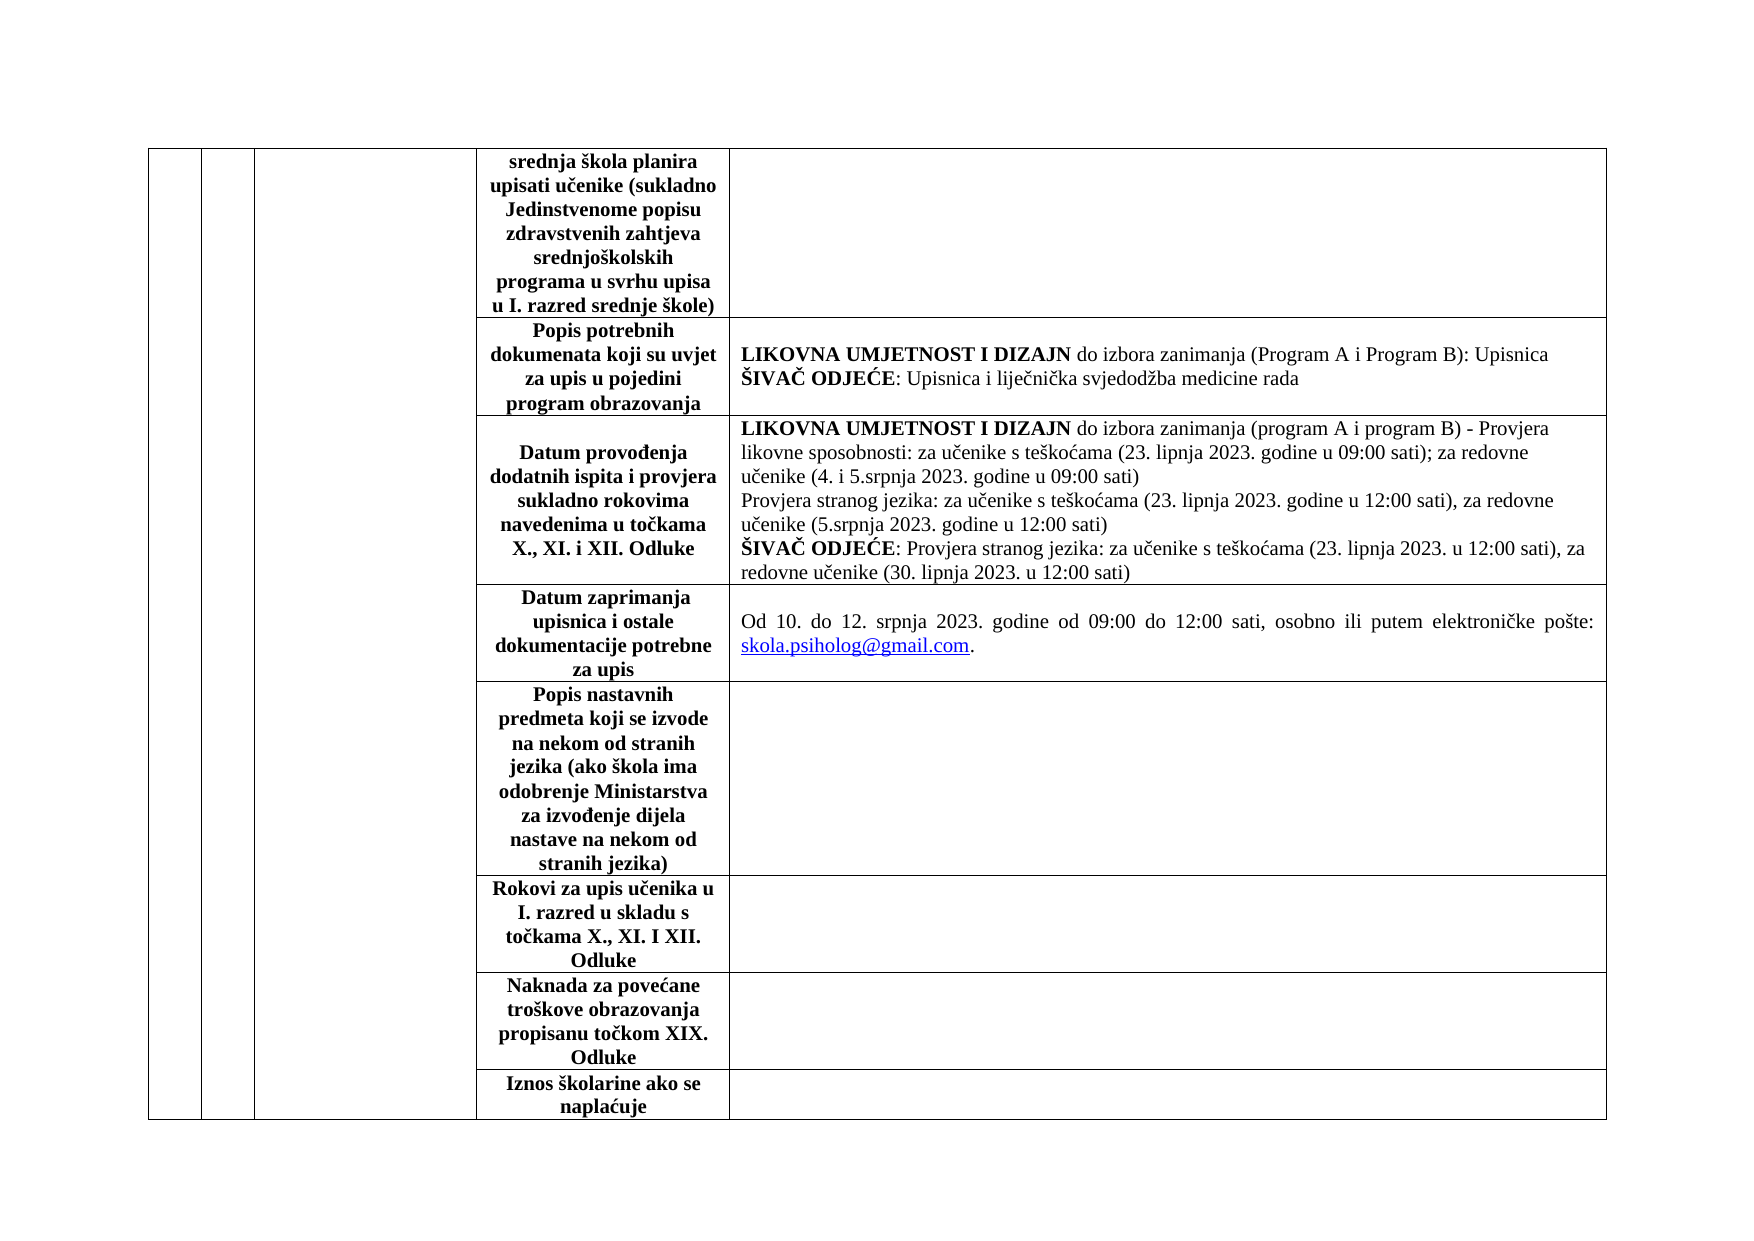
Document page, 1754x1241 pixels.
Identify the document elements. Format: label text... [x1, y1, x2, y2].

table_cell Iznos školarine ako se naplaćuje [477, 1070, 729, 1118]
table_cell Popis potrebnih dokumenata koji su uvjet za upis u pojedini program obrazovanja [477, 318, 729, 414]
table_cell [730, 876, 1606, 972]
table_cell LIKOVNA UMJETNOST I DIZAJN do izbora zanimanja (Program A i Program B): Upisnica ŠIVAČ ODJEĆE: Upisnica i liječnička svjedodžba medicine rada [730, 318, 1606, 414]
table_cell [730, 973, 1606, 1069]
table_cell Naknada za povećane troškove obrazovanja propisanu točkom XIX. Odluke [477, 973, 729, 1069]
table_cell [730, 149, 1606, 317]
table_cell Rokovi za upis učenika u I. razred u skladu s točkama X., XI. I XII. Odluke [477, 876, 729, 972]
table_cell [730, 1070, 1606, 1118]
table_cell [730, 682, 1606, 875]
table_cell Popis nastavnih predmeta koji se izvode na nekom od stranih jezika (ako škola ima odobrenje Ministarstva za izvođenje dijela nastave na nekom od stranih jezika) [477, 682, 729, 875]
table_cell Datum provođenja dodatnih ispita i provjera sukladno rokovima navedenima u točkama X., XI. i XII. Odluke [477, 416, 729, 584]
table_cell Od 10. do 12. srpnja 2023. godine od 09:00 do 12:00 sati, osobno ili putem elektroničke pošte: skola.psiholog@gmail.com. [730, 585, 1606, 681]
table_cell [477, 149, 729, 317]
table_cell Datum zaprimanja upisnica i ostale dokumentacije potrebne za upis [477, 585, 729, 681]
table_cell LIKOVNA UMJETNOST I DIZAJN do izbora zanimanja (program A i program B) - Provjera likovne sposobnosti: za učenike s teškoćama (23. lipnja 2023. godine u 09:00 sati); za redovne učenike (4. i 5.srpnja 2023. godine u 09:00 sati) Provjera stranog jezika: za učenike s teškoćama (23. lipnja 2023. godine u 12:00 sati), za redovne učenike (5.srpnja 2023. godine u 12:00 sati) ŠIVAČ ODJEĆE: Provjera stranog jezika: za učenike s teškoćama (23. lipnja 2023. u 12:00 sati), za redovne učenike (30. lipnja 2023. u 12:00 sati) [730, 416, 1606, 584]
